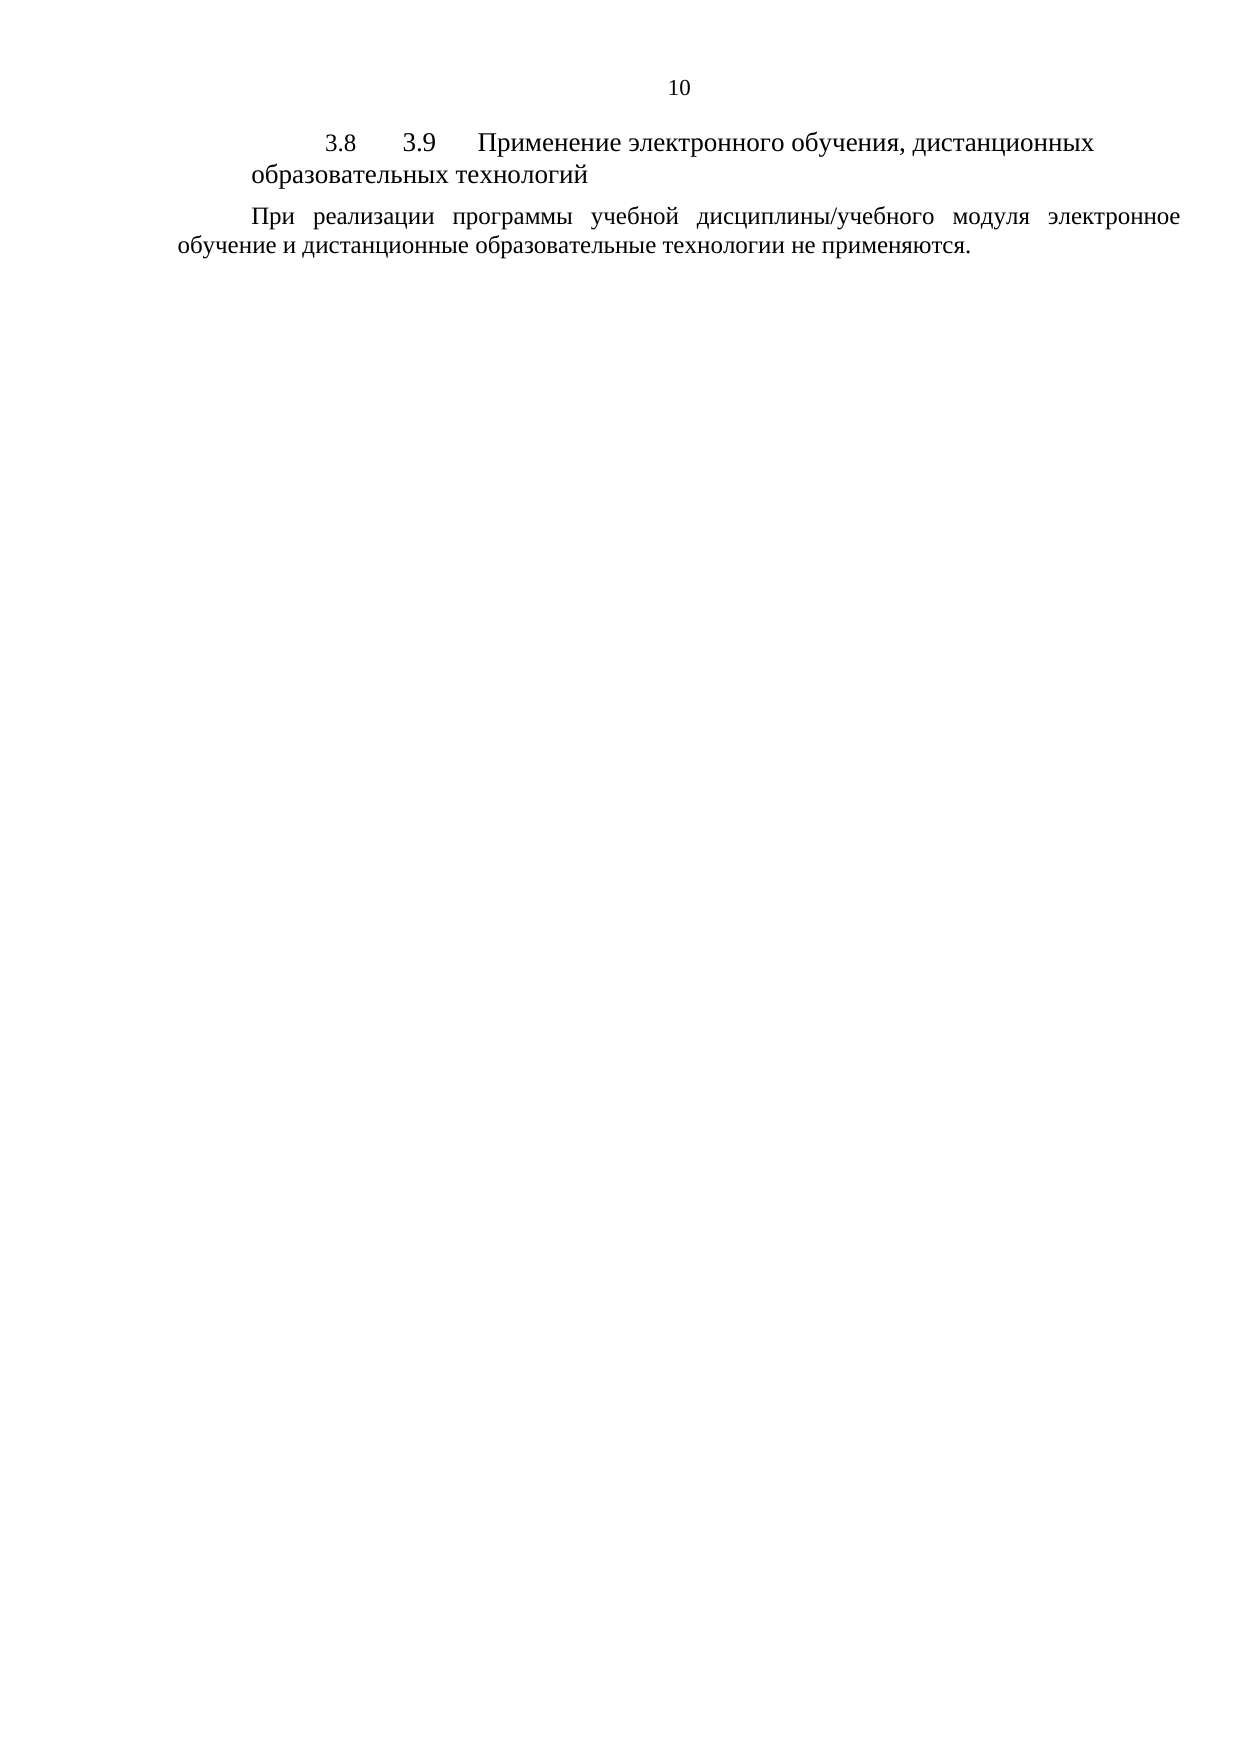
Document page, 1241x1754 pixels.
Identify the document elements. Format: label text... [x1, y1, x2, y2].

text При реализации программы учебной дисциплины/учебного модуля электронное обучение и дистанционные образовательные технологии не применяются. [177, 201, 1181, 259]
subtitle 3.9 Применение электронного обучения, дистанционных образовательных технологий [251, 127, 1181, 189]
